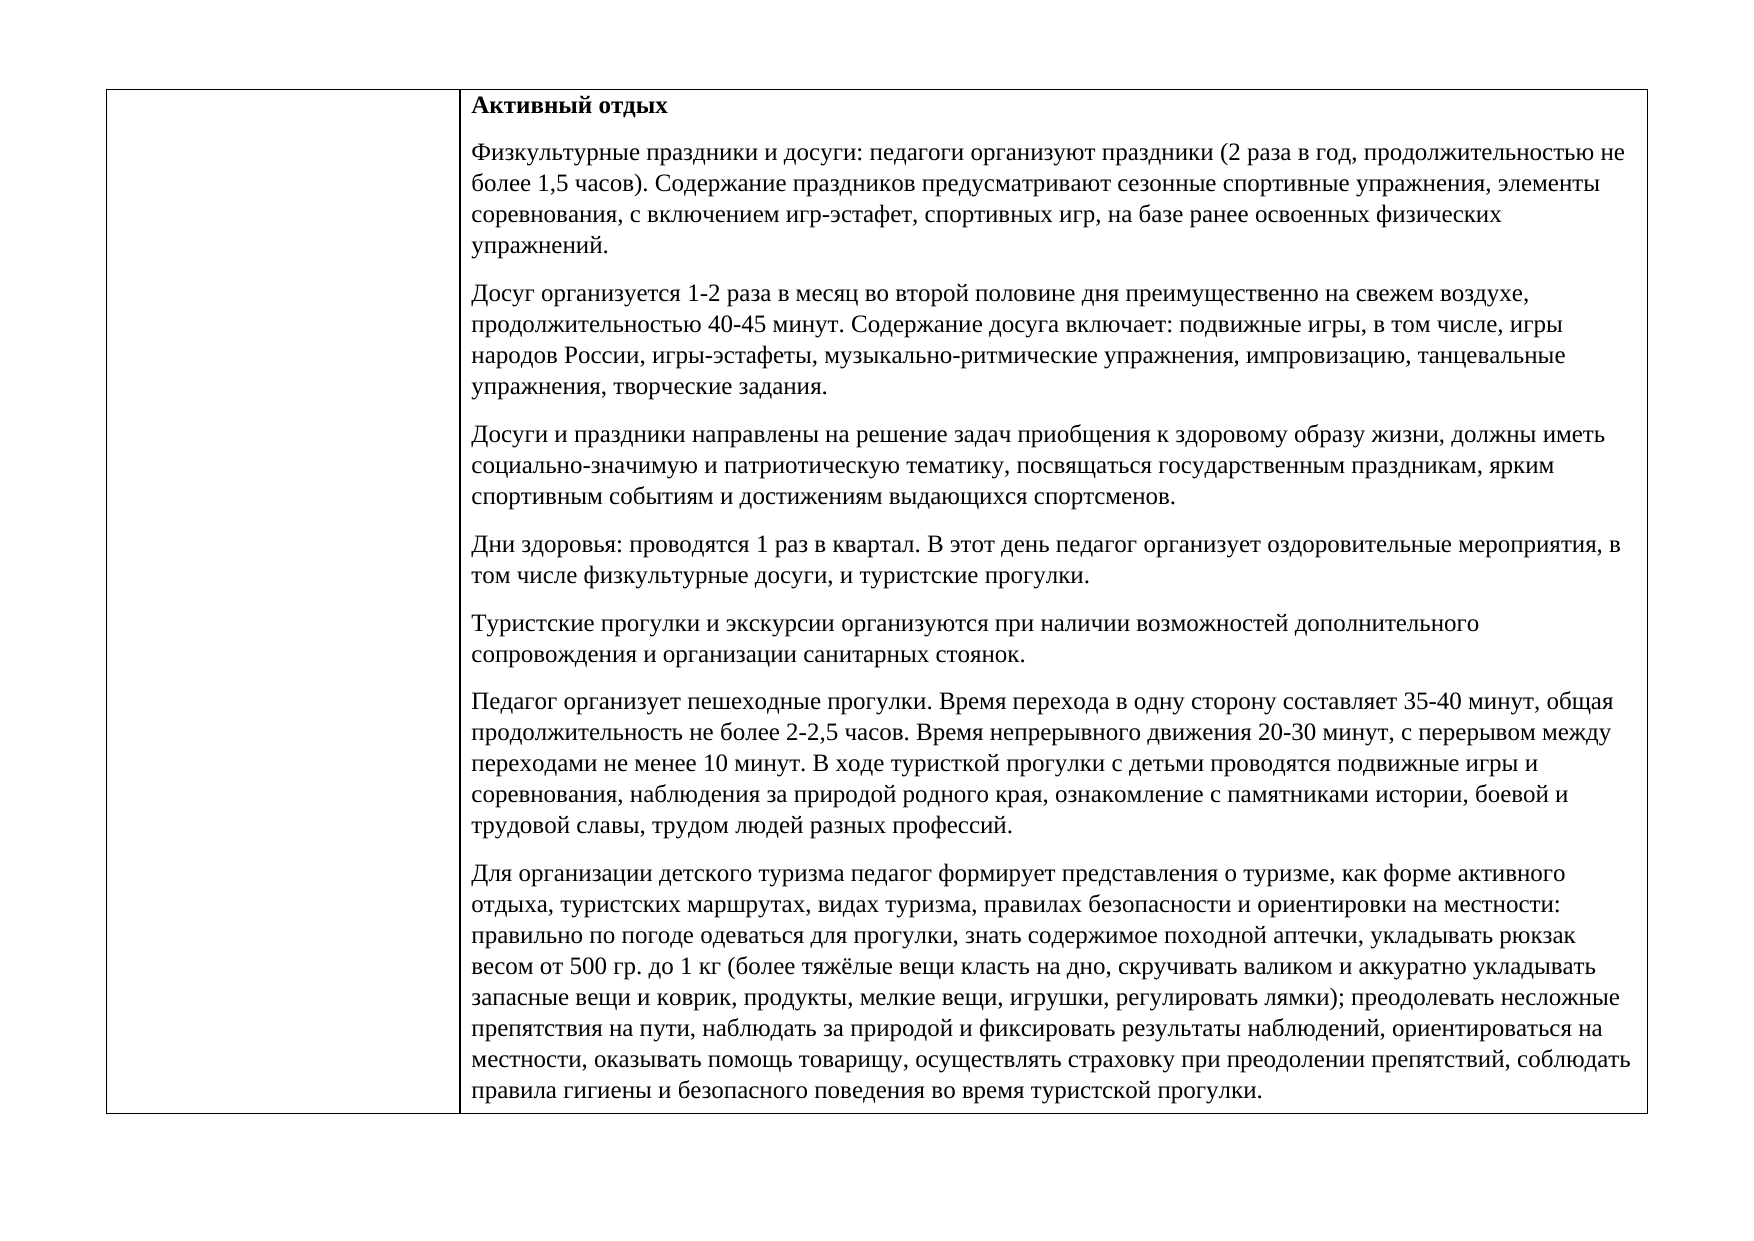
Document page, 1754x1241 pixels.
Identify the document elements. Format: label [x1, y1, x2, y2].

table_cell [461, 90, 1647, 1113]
table_cell [107, 90, 459, 1113]
